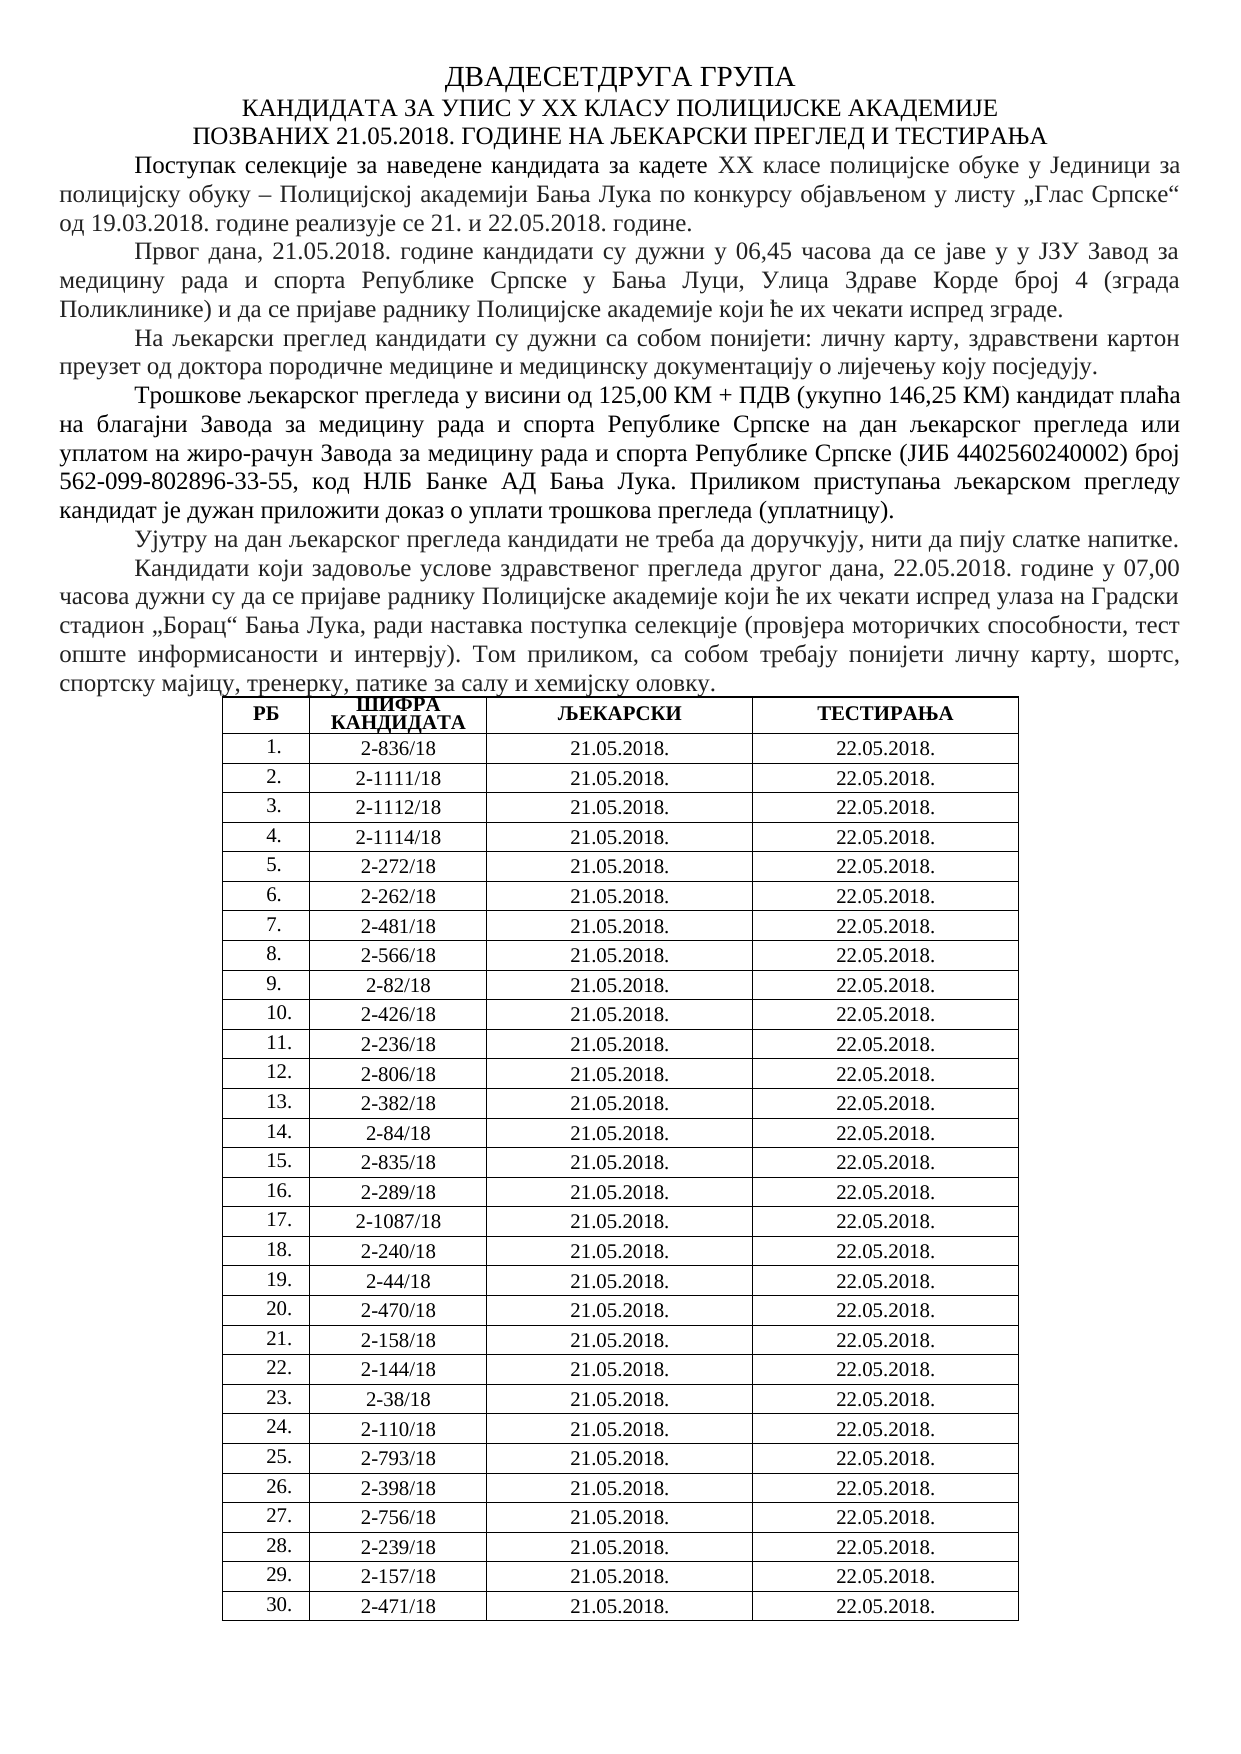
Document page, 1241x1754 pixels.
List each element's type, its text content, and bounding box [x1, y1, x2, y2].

table_cell 21.05.2018. [487, 1178, 752, 1206]
table_cell 2-236/18 [310, 1030, 486, 1058]
table_cell 21.05.2018. [487, 793, 752, 822]
table_cell [223, 1592, 309, 1620]
table_cell [223, 1178, 309, 1206]
table_cell 22.05.2018. [753, 823, 1018, 851]
table_cell 21.05.2018. [487, 852, 752, 881]
table_cell 2-272/18 [310, 852, 486, 881]
table_cell 21.05.2018. [487, 1326, 752, 1354]
table_cell 21.05.2018. [487, 1119, 752, 1147]
table_cell 21.05.2018. [487, 1148, 752, 1177]
table_cell 22.05.2018. [753, 1474, 1018, 1502]
table_cell 22.05.2018. [753, 1533, 1018, 1561]
table_cell [223, 1414, 309, 1443]
table_cell [223, 1089, 309, 1117]
table_cell 22.05.2018. [753, 882, 1018, 910]
table_cell [223, 734, 309, 762]
table_cell 21.05.2018. [487, 1296, 752, 1324]
table_cell 21.05.2018. [487, 1533, 752, 1561]
table_cell 22.05.2018. [753, 1385, 1018, 1413]
table_cell 2-158/18 [310, 1326, 486, 1354]
table_cell 2-157/18 [310, 1562, 486, 1591]
table_cell 22.05.2018. [753, 1178, 1018, 1206]
table_cell 22.05.2018. [753, 911, 1018, 940]
table_cell 2-1111/18 [310, 764, 486, 792]
table_cell [223, 1237, 309, 1265]
table_cell 22.05.2018. [753, 1000, 1018, 1029]
table_cell 22.05.2018. [753, 1326, 1018, 1354]
table_cell 22.05.2018. [753, 1059, 1018, 1088]
table_cell 21.05.2018. [487, 1089, 752, 1117]
table_cell 21.05.2018. [487, 971, 752, 999]
table_cell [223, 1207, 309, 1236]
table_cell 2-82/18 [310, 971, 486, 999]
text На љекарски преглед кандидати су дужни са собом понијети: личну карту, здравствени картон преузет од доктора породичне медицине и медицинску документацију о лијечењу коју посједују. [59, 323, 1181, 380]
table_cell 21.05.2018. [487, 882, 752, 910]
table_cell 21.05.2018. [487, 1030, 752, 1058]
table_cell 22.05.2018. [753, 1119, 1018, 1147]
table_cell 22.05.2018. [753, 793, 1018, 822]
table_cell 21.05.2018. [487, 1059, 752, 1088]
table_cell [223, 852, 309, 881]
table_cell 21.05.2018. [487, 1237, 752, 1265]
table_cell 2-806/18 [310, 1059, 486, 1088]
table_cell [223, 1059, 309, 1088]
table_header РБ [223, 698, 309, 733]
text Поступак селекције за наведене кандидата за кадете XX класе полицијске обуке у Јединици за полицијску обуку – Полицијској академији Бања Лука по конкурсу објављеном у листу „Глас Српске“ од 19.03.2018. године реализује се 21. и 22.05.2018. године. [59, 150, 1181, 236]
table_cell 22.05.2018. [753, 1592, 1018, 1620]
text ПОЗВАНИХ 21.05.2018. ГОДИНЕ НА ЉЕКАРСКИ ПРЕГЛЕД И ТЕСТИРАЊА [59, 121, 1181, 150]
table_cell 21.05.2018. [487, 764, 752, 792]
table_cell 21.05.2018. [487, 941, 752, 969]
table_cell [223, 1296, 309, 1324]
table_cell 21.05.2018. [487, 1000, 752, 1029]
table_cell 2-110/18 [310, 1414, 486, 1443]
table_cell 21.05.2018. [487, 1562, 752, 1591]
table_cell [223, 1119, 309, 1147]
table_cell 22.05.2018. [753, 764, 1018, 792]
table_cell [223, 941, 309, 969]
table_cell 2-835/18 [310, 1148, 486, 1177]
text Првог дана, 21.05.2018. године кандидати су дужни у 06,45 часова да се јаве у у ЈЗУ Завод за медицину рада и спорта Републике Српске у Бања Луци, Улица Здраве Корде број 4 (зграда Поликлинике) и да се пријаве раднику Полицијске академије који ће их чекати испред зграде. [59, 236, 1181, 323]
table_cell 22.05.2018. [753, 1148, 1018, 1177]
table_cell [223, 1444, 309, 1472]
table_cell 21.05.2018. [487, 1503, 752, 1532]
table_cell 22.05.2018. [753, 1503, 1018, 1532]
table_cell 2-836/18 [310, 734, 486, 762]
table_cell 22.05.2018. [753, 1207, 1018, 1236]
table_cell [223, 1000, 309, 1029]
table_cell 22.05.2018. [753, 1237, 1018, 1265]
table_cell 2-756/18 [310, 1503, 486, 1532]
table_cell 2-239/18 [310, 1533, 486, 1561]
table_cell 2-793/18 [310, 1444, 486, 1472]
text Трошкове љекарског прегледа у висини од 125,00 КМ + ПДВ (укупно 146,25 КМ) кандидат плаћа на благајни Завода за медицину рада и спорта Републике Српске на дан љекарског прегледа или уплатом на жиро-рачун Завода за медицину рада и спорта Републике Српске (ЈИБ 4402560240002) број 562-099-802896-33-55, код НЛБ Банке АД Бања Лука. Приликом приступања љекарском прегледу кандидат је дужан приложити доказ о уплати трошкова прегледа (уплатницу). [59, 380, 1181, 524]
table_cell 21.05.2018. [487, 823, 752, 851]
table_cell 2-566/18 [310, 941, 486, 969]
table_cell [223, 882, 309, 910]
table_cell [223, 1326, 309, 1354]
table_cell 2-1112/18 [310, 793, 486, 822]
table_cell 21.05.2018. [487, 1355, 752, 1384]
table_cell 2-240/18 [310, 1237, 486, 1265]
text КАНДИДАТА ЗА УПИС У XX КЛАСУ ПОЛИЦИЈСКЕ АКАДЕМИЈЕ [59, 93, 1181, 121]
table_cell 22.05.2018. [753, 1444, 1018, 1472]
table_cell 22.05.2018. [753, 734, 1018, 762]
table_cell 2-470/18 [310, 1296, 486, 1324]
table_cell 21.05.2018. [487, 911, 752, 940]
table_cell [223, 911, 309, 940]
table_cell [223, 793, 309, 822]
text ДВАДЕСЕТДРУГА ГРУПА [59, 59, 1181, 93]
table_cell [223, 823, 309, 851]
table_cell 22.05.2018. [753, 1089, 1018, 1117]
table_cell 21.05.2018. [487, 734, 752, 762]
table_cell 2-471/18 [310, 1592, 486, 1620]
table_cell 2-38/18 [310, 1385, 486, 1413]
table_cell 22.05.2018. [753, 852, 1018, 881]
table_cell [223, 971, 309, 999]
table_cell 2-426/18 [310, 1000, 486, 1029]
text Ујутру на дан љекарског прегледа кандидати не треба да доручкују, нити да пију слатке напитке. Кандидати који задовоље услове здравственог прегледа другог дана, 22.05.2018. године у 07,00 часова дужни су да се пријаве раднику Полицијске академије који ће их чекати испред улаза на Градски стадион „Борац“ Бања Лука, ради наставка поступка селекције (провјера моторичких способности, тест опште информисаности и интервју). Том приликом, са собом требају понијети личну карту, шортс, спортску мајицу, тренерку, патике за салу и хемијску оловку. [59, 524, 1181, 696]
table_cell 2-262/18 [310, 882, 486, 910]
table_cell 22.05.2018. [753, 941, 1018, 969]
table_cell 2-84/18 [310, 1119, 486, 1147]
table_cell 2-144/18 [310, 1355, 486, 1384]
table_header ЉЕКАРСКИ [487, 698, 752, 733]
table_cell 22.05.2018. [753, 971, 1018, 999]
table_cell 21.05.2018. [487, 1474, 752, 1502]
table_cell 21.05.2018. [487, 1207, 752, 1236]
table_cell 2-481/18 [310, 911, 486, 940]
table_cell 2-398/18 [310, 1474, 486, 1502]
table_cell [223, 1533, 309, 1561]
table_cell 22.05.2018. [753, 1562, 1018, 1591]
table_cell 22.05.2018. [753, 1266, 1018, 1295]
table_header ШИФРА КАНДИДАТА [310, 698, 486, 733]
table_cell 21.05.2018. [487, 1444, 752, 1472]
table_cell [223, 1266, 309, 1295]
table_cell [223, 1503, 309, 1532]
table_cell 2-1087/18 [310, 1207, 486, 1236]
table_cell 2-289/18 [310, 1178, 486, 1206]
table_cell [223, 1385, 309, 1413]
table_cell 21.05.2018. [487, 1266, 752, 1295]
table_cell 2-44/18 [310, 1266, 486, 1295]
table_cell 22.05.2018. [753, 1355, 1018, 1384]
table_cell [223, 764, 309, 792]
table_cell 2-1114/18 [310, 823, 486, 851]
table_cell 21.05.2018. [487, 1414, 752, 1443]
table_cell [223, 1474, 309, 1502]
table_cell 2-382/18 [310, 1089, 486, 1117]
table_header ТЕСТИРАЊА [753, 698, 1018, 733]
table_cell [223, 1355, 309, 1384]
table_cell [223, 1030, 309, 1058]
table_cell [223, 1562, 309, 1591]
table_cell 22.05.2018. [753, 1030, 1018, 1058]
table_cell 22.05.2018. [753, 1296, 1018, 1324]
table_cell 22.05.2018. [753, 1414, 1018, 1443]
table_cell 21.05.2018. [487, 1592, 752, 1620]
table_cell 21.05.2018. [487, 1385, 752, 1413]
table_cell [223, 1148, 309, 1177]
